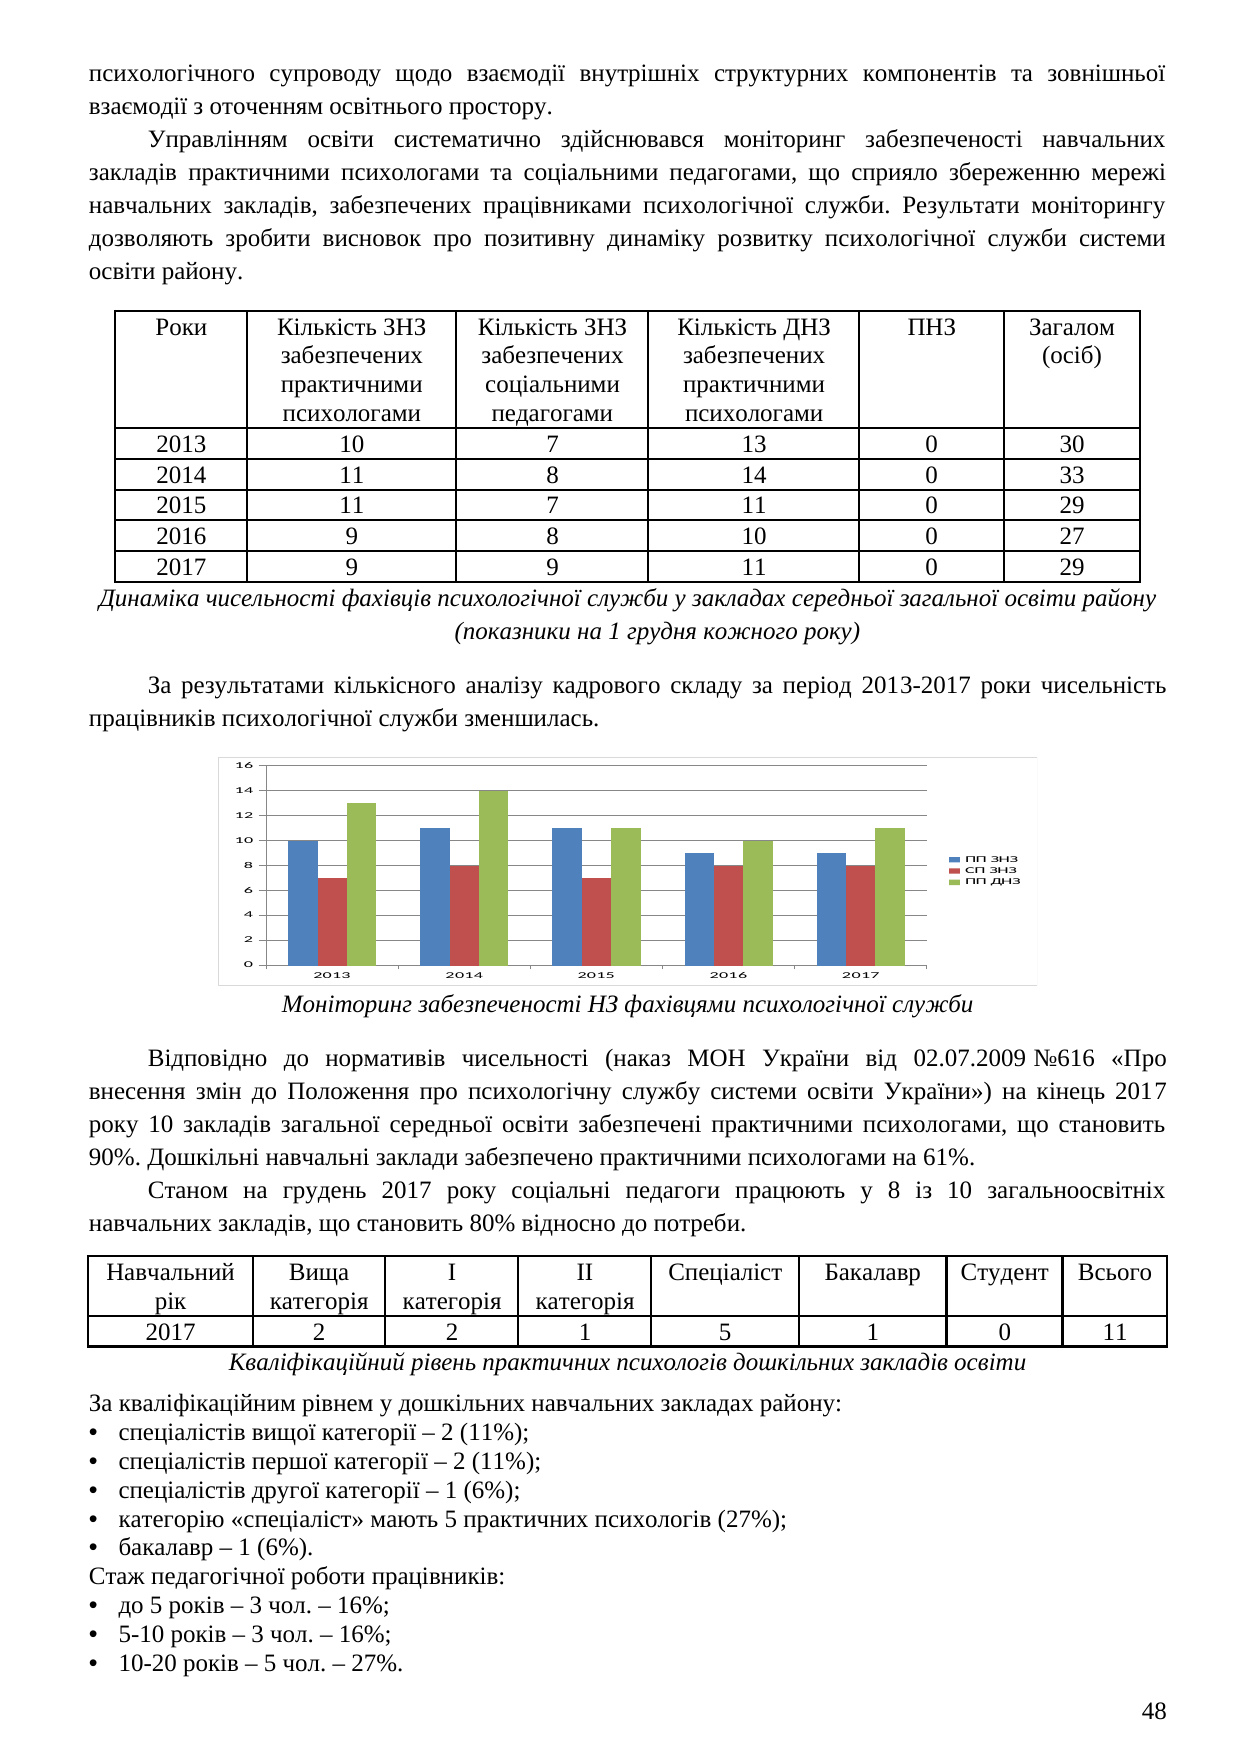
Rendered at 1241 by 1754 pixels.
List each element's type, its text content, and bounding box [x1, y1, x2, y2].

table_cell 11 [649, 552, 858, 581]
table_cell 2 [386, 1317, 517, 1345]
table_cell 10 [649, 521, 858, 550]
table_cell 13 [649, 429, 858, 458]
text Управлінням освіти систематично здійснювався моніторинг забезпеченості навчальних закладів практичними психологами та соціальними педагогами, що сприяло збереженню мережі навчальних закладів, забезпечених працівниками психологічної служби. Результати моніторингу дозволяють зробити висновок про позитивну динаміку розвитку психологічної служби системи освіти району. [89, 124, 1167, 285]
table_header Навчальний рік [89, 1257, 252, 1314]
table_header Загалом (осіб) [1005, 312, 1139, 427]
table_cell 11 [248, 491, 455, 519]
table_cell 0 [860, 429, 1003, 458]
table_header Кількість ЗНЗ забезпечених соціальними педагогами [457, 312, 647, 427]
table_cell 7 [457, 491, 647, 519]
table_cell 14 [649, 460, 858, 488]
table_header Вища категорія [254, 1257, 384, 1314]
table_cell 11 [649, 491, 858, 519]
table_header Всього [1064, 1257, 1166, 1314]
list бакалавр – 1 (6%). [89, 1532, 1167, 1561]
list спеціалістів другої категорії – 1 (6%); [89, 1475, 1167, 1503]
list спеціалістів першої категорії – 2 (11%); [89, 1446, 1167, 1475]
table_cell 2 [254, 1317, 384, 1345]
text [89, 58, 1167, 119]
table_cell 2014 [116, 460, 246, 488]
list 10-20 років – 5 чол. – 27%. [89, 1648, 1167, 1677]
table_cell 2016 [116, 521, 246, 550]
table_cell 5 [652, 1317, 798, 1345]
table_cell 2017 [116, 552, 246, 581]
table_cell 30 [1005, 429, 1139, 458]
table_header Бакалавр [800, 1257, 945, 1314]
text Динаміка чисельності фахівців психологічної служби у закладах середньої загальної освіти району [89, 583, 1167, 612]
table_header Спеціаліст [652, 1257, 798, 1314]
table_header І категорія [386, 1257, 517, 1314]
table_cell 9 [248, 521, 455, 550]
list За кваліфікаційним рівнем у дошкільних навчальних закладах району: [89, 1388, 1167, 1417]
table_header Роки [116, 312, 246, 427]
table_header Кількість ЗНЗ забезпечених практичними психологами [248, 312, 455, 427]
table_cell 10 [248, 429, 455, 458]
text Відповідно до нормативів чисельності (наказ МОН України від 02.07.2009 №616 «Про внесення змін до Положення про психологічну службу системи освіти України») на кінець 2017 року 10 закладів загальної середньої освіти забезпечені практичними психологами, що становить 90%. Дошкільні навчальні заклади забезпечено практичними психологами на 61%. [89, 1043, 1167, 1171]
text Кваліфікаційний рівень практичних психологів дошкільних закладів освіти [89, 1348, 1167, 1376]
table_cell 8 [457, 521, 647, 550]
table_cell 2017 [89, 1317, 252, 1345]
text Моніторинг забезпеченості НЗ фахівцями психологічної служби [89, 989, 1167, 1018]
table_cell 0 [860, 521, 1003, 550]
table_cell 8 [457, 460, 647, 488]
list категорію «спеціаліст» мають 5 практичних психологів (27%); [89, 1503, 1167, 1532]
text (показники на 1 грудня кожного року) [89, 616, 1167, 645]
table_cell 0 [860, 460, 1003, 488]
table_header ІІ категорія [519, 1257, 650, 1314]
table_header Кількість ДНЗ забезпечених практичними психологами [649, 312, 858, 427]
table_cell 0 [948, 1317, 1061, 1345]
table_cell 27 [1005, 521, 1139, 550]
table_cell 2015 [116, 491, 246, 519]
table_cell 11 [248, 460, 455, 488]
table_cell 2013 [116, 429, 246, 458]
table_cell 29 [1005, 491, 1139, 519]
table_cell 33 [1005, 460, 1139, 488]
text За результатами кількісного аналізу кадрового складу за період 2013-2017 роки чисельність працівників психологічної служби зменшилась. [89, 670, 1167, 732]
list спеціалістів вищої категорії – 2 (11%); [89, 1417, 1167, 1446]
table_cell 9 [457, 552, 647, 581]
table_header ПНЗ [860, 312, 1003, 427]
text Станом на грудень 2017 року соціальні педагоги працюють у 8 із 10 загальноосвітніх навчальних закладів, що становить 80% відносно до потреби. [89, 1175, 1167, 1237]
table_cell 1 [800, 1317, 945, 1345]
table_cell 11 [1064, 1317, 1166, 1345]
table_cell 9 [248, 552, 455, 581]
table_header Студент [948, 1257, 1061, 1314]
table_cell 1 [519, 1317, 650, 1345]
list 5-10 років – 3 чол. – 16%; [89, 1619, 1167, 1648]
table_cell 0 [860, 552, 1003, 581]
table_cell 29 [1005, 552, 1139, 581]
list Стаж педагогічної роботи працівників: [89, 1561, 1167, 1590]
table_cell 7 [457, 429, 647, 458]
table_cell 0 [860, 491, 1003, 519]
list до 5 років – 3 чол. – 16%; [89, 1590, 1167, 1619]
